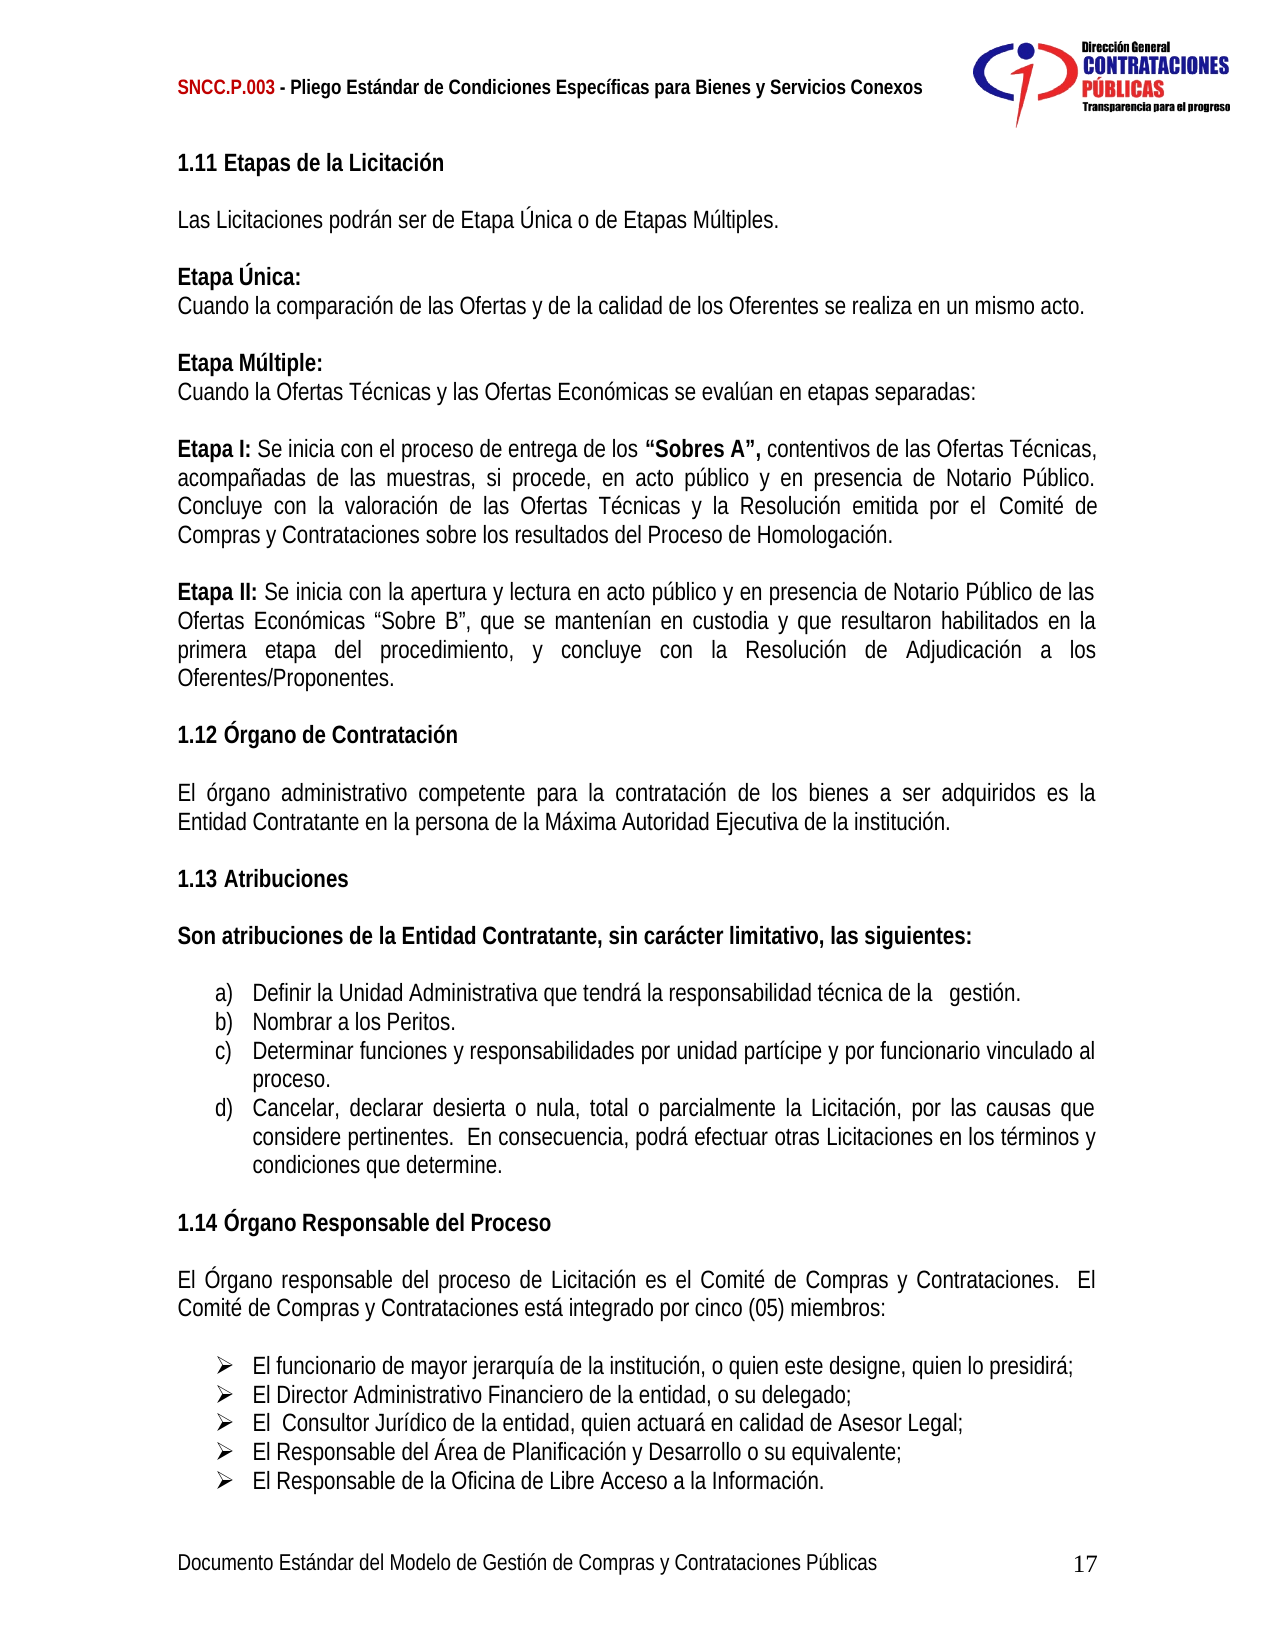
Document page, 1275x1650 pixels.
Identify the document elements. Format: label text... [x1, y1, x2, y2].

list Nombrar a los Peritos. [215, 1007, 1098, 1036]
list El Responsable del Área de Planificación y Desarrollo o su equivalente; [215, 1437, 1098, 1466]
list El Responsable de la Oficina de Libre Acceso a la Información. [215, 1466, 1098, 1495]
text El órgano administrativo competente para la contratación de los bienes a ser adquiridos es la Entidad Contratante en la persona de la Máxima Autoridad Ejecutiva de la institución. [177, 778, 1098, 835]
text Etapa II: Se inicia con la apertura y lectura en acto público y en presencia de Notario Público de las Ofertas Económicas “Sobre B”, que se mantenían en custodia y que resultaron habilitados en la primera etapa del procedimiento, y concluye con la Resolución de Adjudicación a los Oferentes/Proponentes. [177, 577, 1098, 692]
text El Órgano responsable del proceso de Licitación es el Comité de Compras y Contrataciones. El Comité de Compras y Contrataciones está integrado por cinco (05) miembros: [177, 1265, 1098, 1322]
list Definir la Unidad Administrativa que tendrá la responsabilidad técnica de la gestión. [215, 978, 1098, 1007]
list Determinar funciones y responsabilidades por unidad partícipe y por funcionario vinculado al proceso. [215, 1036, 1098, 1093]
list El Director Administrativo Financiero de la entidad, o su delegado; [215, 1379, 1098, 1408]
subtitle Etapas de la Licitación [177, 148, 1098, 176]
picture [973, 41, 1230, 128]
subtitle Atribuciones [177, 864, 1098, 892]
text Etapa Única: [177, 262, 1098, 291]
text Etapa I: Se inicia con el proceso de entrega de los “Sobres A”, contentivos de las Ofertas Técnicas, acompañadas de las muestras, si procede, en acto público y en presencia de Notario Público. Concluye con la valoración de las Ofertas Técnicas y la Resolución emitida por el Comité de Compras y Contrataciones sobre los resultados del Proceso de Homologación. [177, 434, 1098, 549]
text Etapa Múltiple: [177, 348, 1098, 377]
text Cuando la Ofertas Técnicas y las Ofertas Económicas se evalúan en etapas separadas: [177, 377, 1098, 405]
list Cancelar, declarar desierta o nula, total o parcialmente la Licitación, por las causas que considere pertinentes. En consecuencia, podrá efectuar otras Licitaciones en los términos y condiciones que determine. [215, 1093, 1098, 1179]
list El funcionario de mayor jerarquía de la institución, o quien este designe, quien lo presidirá; [215, 1351, 1098, 1379]
text Las Licitaciones podrán ser de Etapa Única o de Etapas Múltiples. [177, 205, 1098, 233]
subtitle Órgano de Contratación [177, 721, 1098, 749]
text Cuando la comparación de las Ofertas y de la calidad de los Oferentes se realiza en un mismo acto. [177, 291, 1098, 319]
text Son atribuciones de la Entidad Contratante, sin carácter limitativo, las siguientes: [177, 921, 1098, 950]
list El Consultor Jurídico de la entidad, quien actuará en calidad de Asesor Legal; [215, 1408, 1098, 1437]
subtitle Órgano Responsable del Proceso [177, 1207, 1098, 1236]
